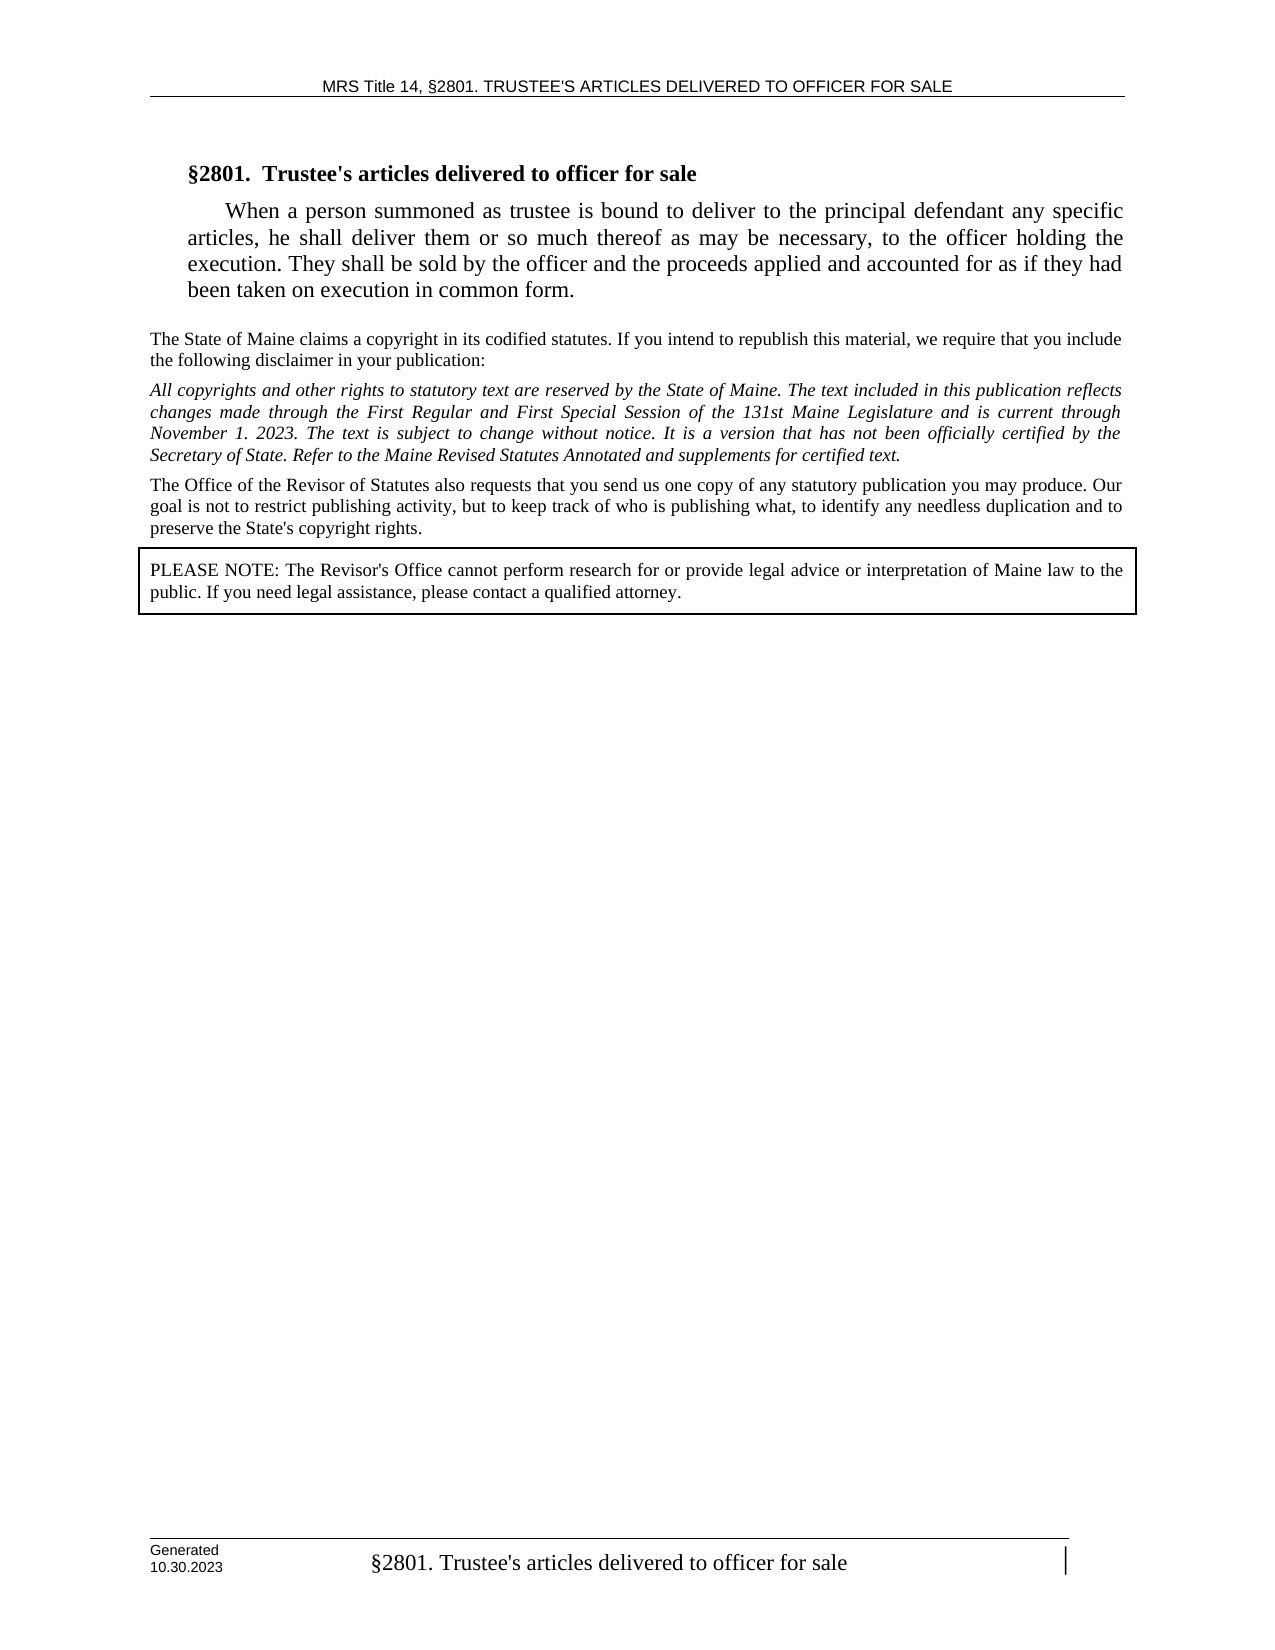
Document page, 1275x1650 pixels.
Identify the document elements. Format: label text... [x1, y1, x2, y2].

text The State of Maine claims a copyright in its codified statutes. If you intend to republish this material, we require that you include the following disclaimer in your publication: [150, 328, 1125, 371]
text §2801. Trustee's articles delivered to officer for sale [187, 160, 1125, 187]
text PLEASE NOTE: The Revisor's Office cannot perform research for or provide legal advice or interpretation of Maine law to the public. If you need legal assistance, please contact a qualified attorney. [140, 549, 1135, 613]
text When a person summoned as trustee is bound to deliver to the principal defendant any specific articles, he shall deliver them or so much thereof as may be necessary, to the officer holding the execution. They shall be sold by the officer and the proceeds applied and accounted for as if they had been taken on execution in common form. [187, 197, 1125, 303]
text The Office of the Revisor of Statutes also requests that you send us one copy of any statutory publication you may produce. Our goal is not to restrict publishing activity, but to keep track of who is publishing what, to identify any needless duplication and to preserve the State's copyright rights. [150, 474, 1125, 538]
text All copyrights and other rights to statutory text are reserved by the State of Maine. The text included in this publication reflects changes made through the First Regular and First Special Session of the 131st Maine Legislature and is current through November 1. 2023 . The text is subject to change without notice. It is a version that has not been officially certified by the Secretary of State. Refer to the Maine Revised Statutes Annotated and supplements for certified text. [150, 379, 1125, 465]
